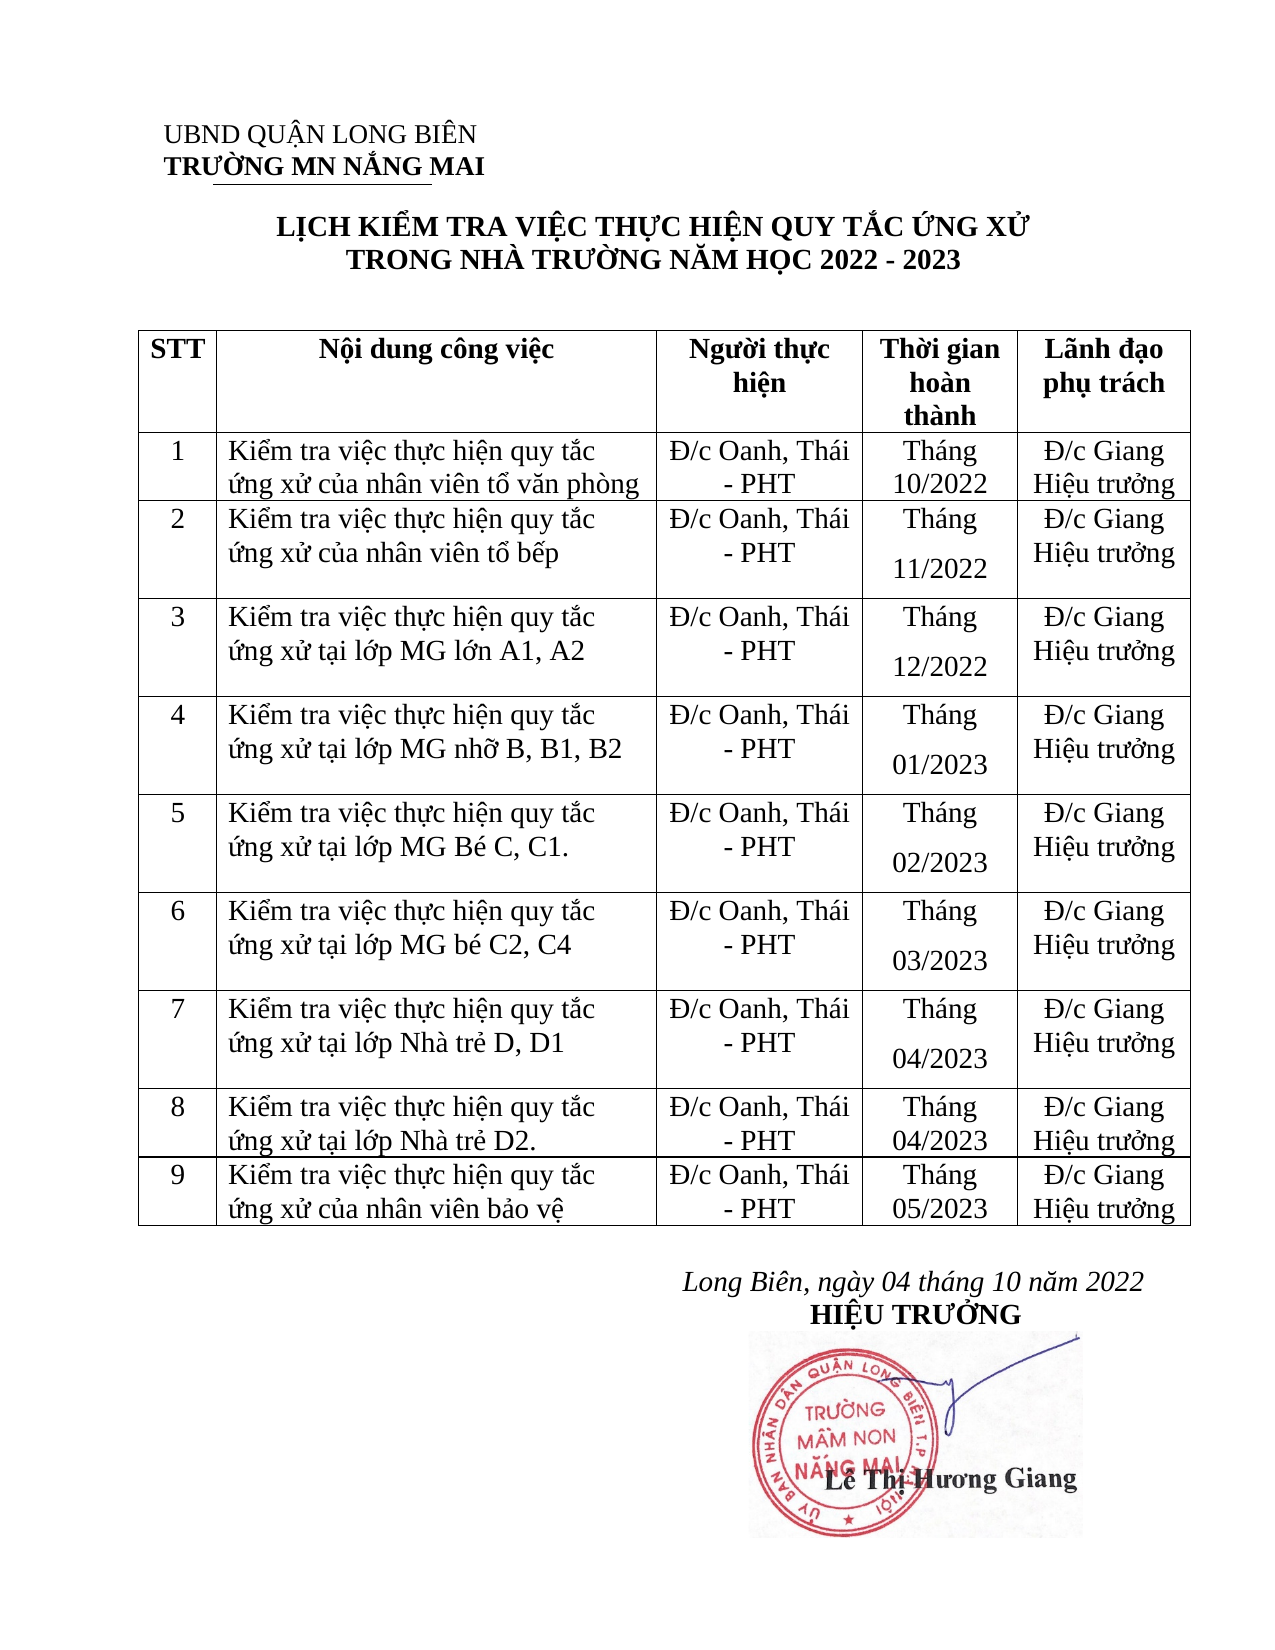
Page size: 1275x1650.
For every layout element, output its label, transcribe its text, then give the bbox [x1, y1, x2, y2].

table_cell 5 [139, 795, 216, 892]
table_cell Đ/c Giang Hiệu trưởng [1018, 1089, 1190, 1156]
table_cell Kiểm tra việc thực hiện quy tắc ứng xử của nhân viên tổ văn phòng [217, 433, 656, 500]
table_cell 3 [139, 599, 216, 696]
table_cell 2 [139, 501, 216, 598]
table_header STT [139, 331, 216, 432]
table_cell Đ/c Giang Hiệu trưởng [1018, 893, 1190, 990]
table_cell Đ/c Giang Hiệu trưởng [1018, 991, 1190, 1088]
table_cell Đ/c Oanh, Thái - PHT [657, 1158, 862, 1224]
picture [748, 1331, 1083, 1538]
table_cell Tháng 01/2023 [863, 697, 1017, 794]
table_header Lãnh đạo phụ trách [1018, 331, 1190, 432]
table_cell Tháng 10/2022 [863, 433, 1017, 500]
table_cell Đ/c Giang Hiệu trưởng [1018, 501, 1190, 598]
table_cell Kiểm tra việc thực hiện quy tắc ứng xử của nhân viên bảo vệ [217, 1158, 656, 1224]
table_cell Đ/c Oanh, Thái - PHT [657, 599, 862, 696]
table_cell Đ/c Oanh, Thái - PHT [657, 433, 862, 500]
table_cell Kiểm tra việc thực hiện quy tắc ứng xử của nhân viên tổ bếp [217, 501, 656, 598]
table_cell 6 [139, 893, 216, 990]
text HIỆU TRƯỞNG [675, 1297, 1156, 1331]
text TRONG NHÀ TRƯỜNG NĂM HỌC 2022 - 2023 [150, 242, 1156, 276]
table_header Nội dung công việc [217, 331, 656, 432]
text TRƯỜNG MN NẮNG MAI [150, 150, 1156, 181]
text LỊCH KIỂM TRA VIỆC THỰC HIỆN QUY TẮC ỨNG XỬ [150, 209, 1156, 242]
table_cell Tháng 04/2023 [863, 1089, 1017, 1156]
table_cell 1 [139, 433, 216, 500]
table_cell Kiểm tra việc thực hiện quy tắc ứng xử tại lớp MG lớn A1, A2 [217, 599, 656, 696]
table_cell Kiểm tra việc thực hiện quy tắc ứng xử tại lớp MG bé C2, C4 [217, 893, 656, 990]
table_cell Đ/c Giang Hiệu trưởng [1018, 697, 1190, 794]
table_cell 7 [139, 991, 216, 1088]
table_cell Đ/c Oanh, Thái - PHT [657, 893, 862, 990]
table_cell Tháng 02/2023 [863, 795, 1017, 892]
table_cell Đ/c Oanh, Thái - PHT [657, 501, 862, 598]
table_cell Kiểm tra việc thực hiện quy tắc ứng xử tại lớp Nhà trẻ D2. [217, 1089, 656, 1156]
table_cell Tháng 03/2023 [863, 893, 1017, 990]
table_cell Tháng 12/2022 [863, 599, 1017, 696]
table_cell Tháng 11/2022 [863, 501, 1017, 598]
table_cell Đ/c Oanh, Thái - PHT [657, 991, 862, 1088]
table_cell Đ/c Oanh, Thái - PHT [657, 795, 862, 892]
text UBND QUẬN LONG BIÊN [150, 118, 1156, 150]
table_header Người thực hiện [657, 331, 862, 432]
text Long Biên, ngày 04 tháng 10 năm 2022 [150, 1264, 1156, 1297]
table_cell Đ/c Giang Hiệu trưởng [1018, 795, 1190, 892]
table_cell Kiểm tra việc thực hiện quy tắc ứng xử tại lớp Nhà trẻ D, D1 [217, 991, 656, 1088]
table_cell Kiểm tra việc thực hiện quy tắc ứng xử tại lớp MG Bé C, C1. [217, 795, 656, 892]
table_cell Đ/c Oanh, Thái - PHT [657, 1089, 862, 1156]
table_cell Kiểm tra việc thực hiện quy tắc ứng xử tại lớp MG nhỡ B, B1, B2 [217, 697, 656, 794]
table_cell 9 [139, 1158, 216, 1224]
table_cell Đ/c Giang Hiệu trưởng [1018, 599, 1190, 696]
table_cell Đ/c Giang Hiệu trưởng [1018, 433, 1190, 500]
table_cell Tháng 05/2023 [863, 1158, 1017, 1224]
table_cell Đ/c Oanh, Thái - PHT [657, 697, 862, 794]
table_cell Tháng 04/2023 [863, 991, 1017, 1088]
table_cell Đ/c Giang Hiệu trưởng [1018, 1158, 1190, 1224]
table_header Thời gian hoàn thành [863, 331, 1017, 432]
table_cell 8 [139, 1089, 216, 1156]
table_cell 4 [139, 697, 216, 794]
